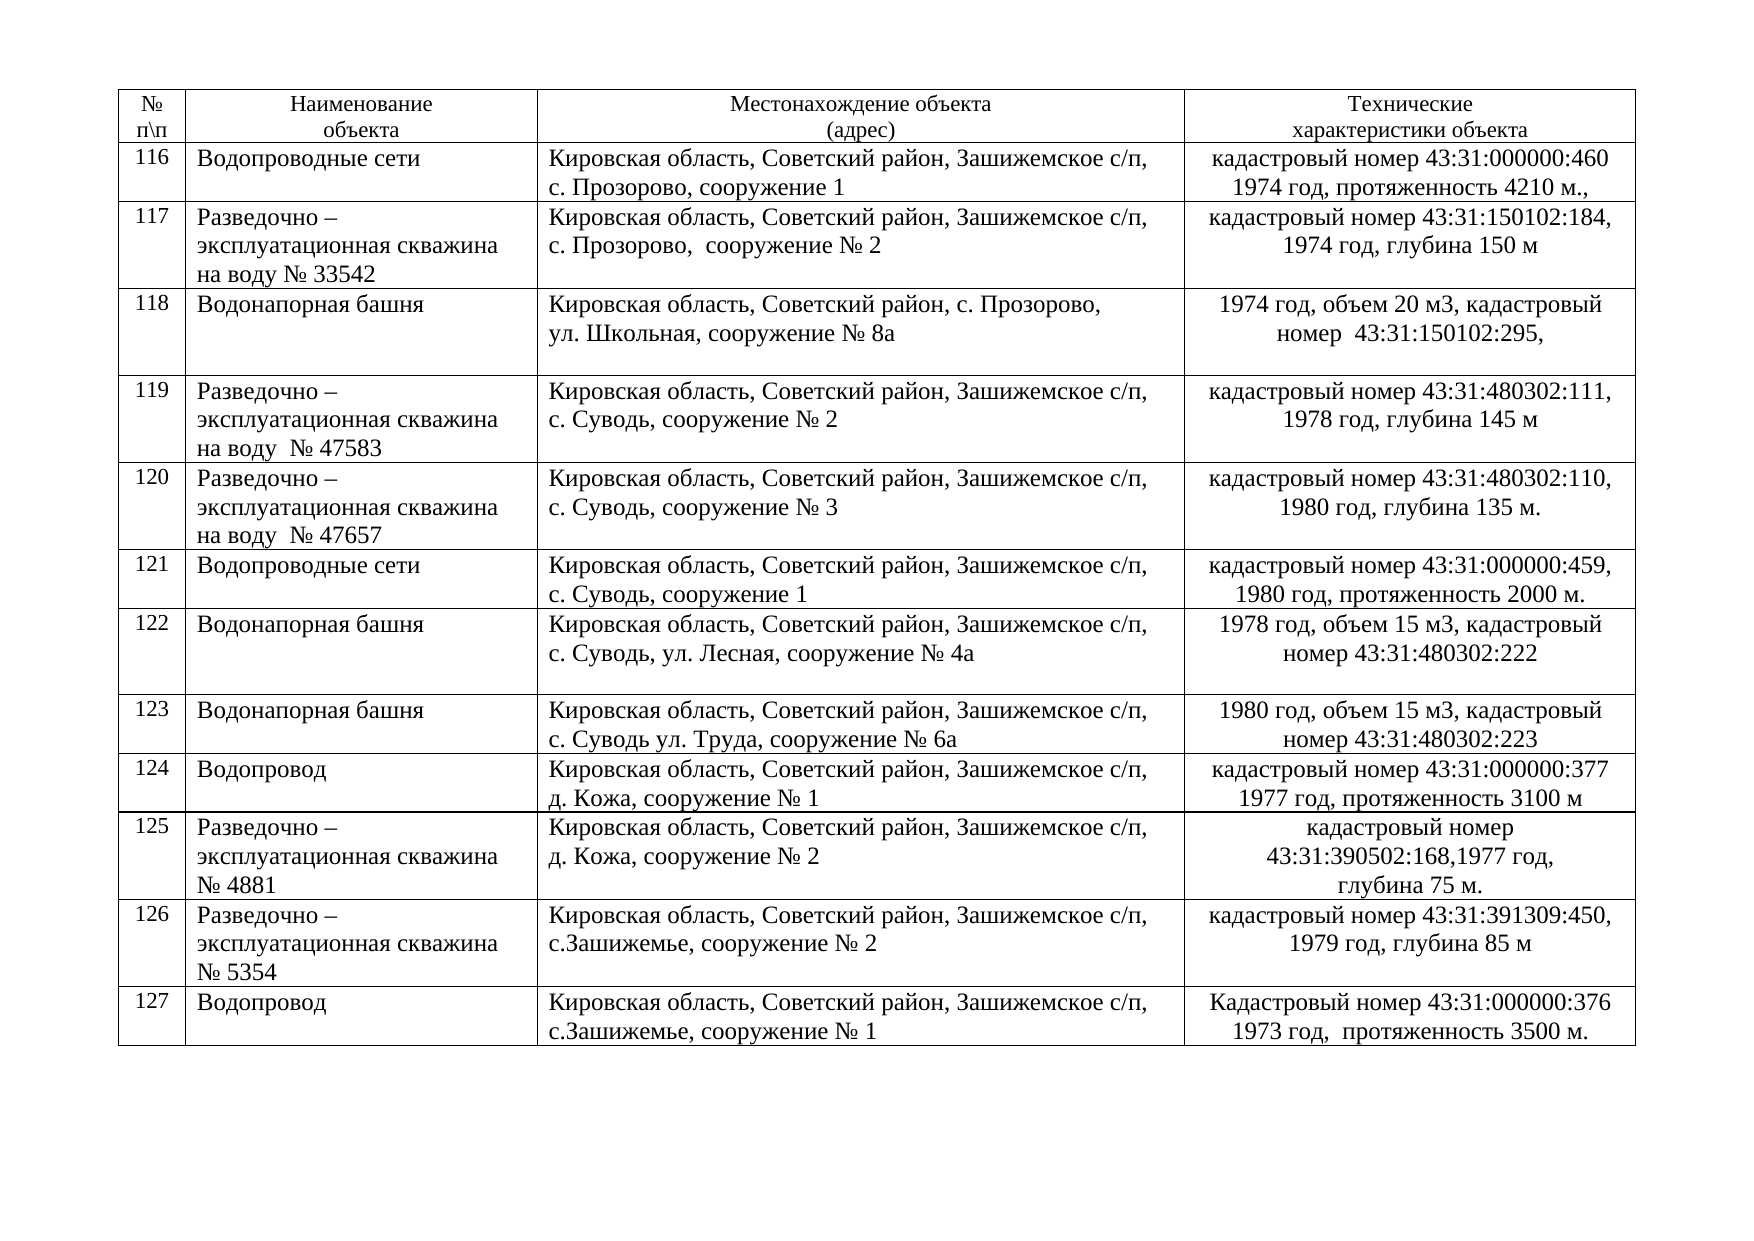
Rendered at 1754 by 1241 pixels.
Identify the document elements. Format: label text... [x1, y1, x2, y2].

table_cell Кировская область, Советский район, Зашижемское с/п, с.Зашижемье, сооружение № 1 [538, 987, 1184, 1044]
table_cell Кировская область, Советский район, Зашижемское с/п, д. Кожа, сооружение № 1 [538, 754, 1184, 811]
table_cell 121 [119, 550, 185, 608]
table_cell 1980 год, объем 15 м3, кадастровый номер 43:31:480302:223 [1185, 695, 1635, 753]
table_cell Разведочно – эксплуатационная скважина на воду № 47657 [186, 463, 537, 549]
table_cell 123 [119, 695, 185, 753]
table_cell Кировская область, Советский район, с. Прозорово, ул. Школьная, сооружение № 8а [538, 289, 1184, 375]
table_cell Кировская область, Советский район, Зашижемское с/п, с. Суводь ул. Труда, сооружение № 6а [538, 695, 1184, 753]
table_cell Кировская область, Советский район, Зашижемское с/п, с.Зашижемье, сооружение № 2 [538, 900, 1184, 986]
table_cell Разведочно – эксплуатационная скважина № 5354 [186, 900, 537, 986]
table_header Наименование объекта [186, 90, 537, 142]
table_cell кадастровый номер 43:31:390502:168,1977 год, глубина 75 м. [1185, 813, 1635, 899]
table_cell кадастровый номер 43:31:150102:184, 1974 год, глубина 150 м [1185, 202, 1635, 288]
table_cell 117 [119, 202, 185, 288]
table_cell кадастровый номер 43:31:000000:460 1974 год, протяженность 4210 м., [1185, 143, 1635, 201]
table_cell 124 [119, 754, 185, 811]
table_cell Водонапорная башня [186, 695, 537, 753]
table_cell Водопроводные сети [186, 143, 537, 201]
table_header № п\п [119, 90, 185, 142]
table_cell Водонапорная башня [186, 609, 537, 694]
table_cell Кировская область, Советский район, Зашижемское с/п, с. Суводь, сооружение 1 [538, 550, 1184, 608]
table_cell кадастровый номер 43:31:391309:450, 1979 год, глубина 85 м [1185, 900, 1635, 986]
table_cell 122 [119, 609, 185, 694]
table_cell 126 [119, 900, 185, 986]
table_cell 1974 год, объем 20 м3, кадастровый номер 43:31:150102:295, [1185, 289, 1635, 375]
table_cell 120 [119, 463, 185, 549]
table_cell Водопровод [186, 987, 537, 1044]
table_cell 127 [119, 987, 185, 1044]
table_cell Водопровод [186, 754, 537, 811]
table_cell 118 [119, 289, 185, 375]
table_cell Разведочно – эксплуатационная скважина на воду № 47583 [186, 376, 537, 462]
table_cell Кадастровый номер 43:31:000000:376 1973 год, протяженность 3500 м. [1185, 987, 1635, 1044]
table_cell кадастровый номер 43:31:480302:111, 1978 год, глубина 145 м [1185, 376, 1635, 462]
table_cell Водопроводные сети [186, 550, 537, 608]
table_cell кадастровый номер 43:31:000000:459, 1980 год, протяженность 2000 м. [1185, 550, 1635, 608]
table_header Технические характеристики объекта [1185, 90, 1635, 142]
table_cell Кировская область, Советский район, Зашижемское с/п, д. Кожа, сооружение № 2 [538, 813, 1184, 899]
table_cell кадастровый номер 43:31:480302:110, 1980 год, глубина 135 м. [1185, 463, 1635, 549]
table_cell Кировская область, Советский район, Зашижемское с/п, с. Суводь, ул. Лесная, сооружение № 4а [538, 609, 1184, 694]
table_cell Кировская область, Советский район, Зашижемское с/п, с. Суводь, сооружение № 2 [538, 376, 1184, 462]
table_cell 125 [119, 813, 185, 899]
table_cell Кировская область, Советский район, Зашижемское с/п, с. Прозорово, сооружение № 2 [538, 202, 1184, 288]
table_header Местонахождение объекта (адрес) [538, 90, 1184, 142]
table_cell 116 [119, 143, 185, 201]
table_cell кадастровый номер 43:31:000000:377 1977 год, протяженность 3100 м [1185, 754, 1635, 811]
table_cell Разведочно – эксплуатационная скважина на воду № 33542 [186, 202, 537, 288]
table_cell Кировская область, Советский район, Зашижемское с/п, с. Суводь, сооружение № 3 [538, 463, 1184, 549]
table_cell 1978 год, объем 15 м3, кадастровый номер 43:31:480302:222 [1185, 609, 1635, 694]
table_cell 119 [119, 376, 185, 462]
table_cell Водонапорная башня [186, 289, 537, 375]
table_cell Кировская область, Советский район, Зашижемское с/п, с. Прозорово, сооружение 1 [538, 143, 1184, 201]
table_cell Разведочно – эксплуатационная скважина № 4881 [186, 813, 537, 899]
